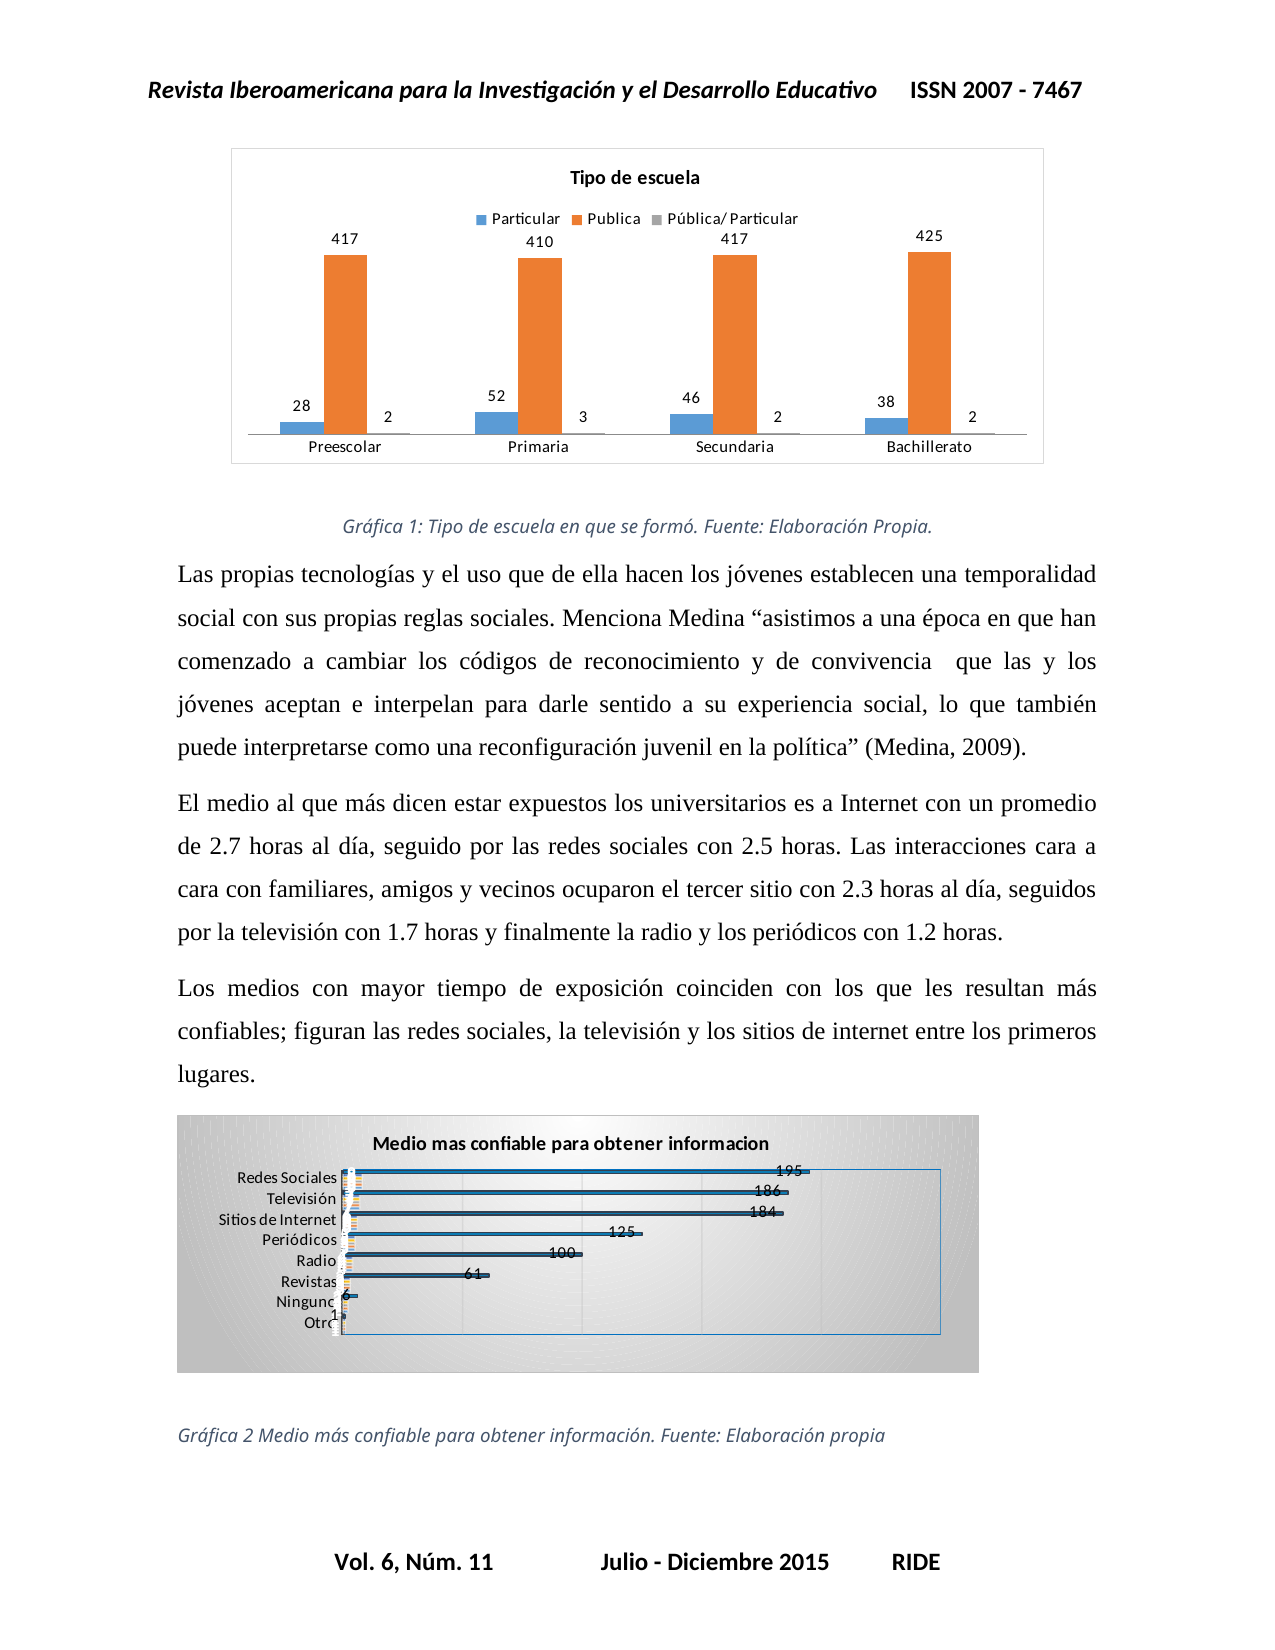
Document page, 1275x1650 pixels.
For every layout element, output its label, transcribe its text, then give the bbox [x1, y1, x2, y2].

text Las propias tecnologías y el uso que de ella hacen los jóvenes establecen una temporalidad social con sus propias reglas sociales. Menciona Medina “asistimos a una época en que han comenzado a cambiar los códigos de reconocimiento y de convivencia que las y los jóvenes aceptan e interpelan para darle sentido a su experiencia social, lo que también puede interpretarse como una reconfiguración juvenil en la política” (Medina, 2009). [177, 559, 1098, 761]
text El medio al que más dicen estar expuestos los universitarios es a Internet con un promedio de 2.7 horas al día, seguido por las redes sociales con 2.5 horas. Las interacciones cara a cara con familiares, amigos y vecinos ocuparon el tercer sitio con 2.3 horas al día, seguidos por la televisión con 1.7 horas y finalmente la radio y los periódicos con 1.2 horas. [177, 788, 1098, 946]
text Los medios con mayor tiempo de exposición coinciden con los que les resultan más confiables; figuran las redes sociales, la televisión y los sitios de internet entre los primeros lugares. [177, 973, 1098, 1088]
